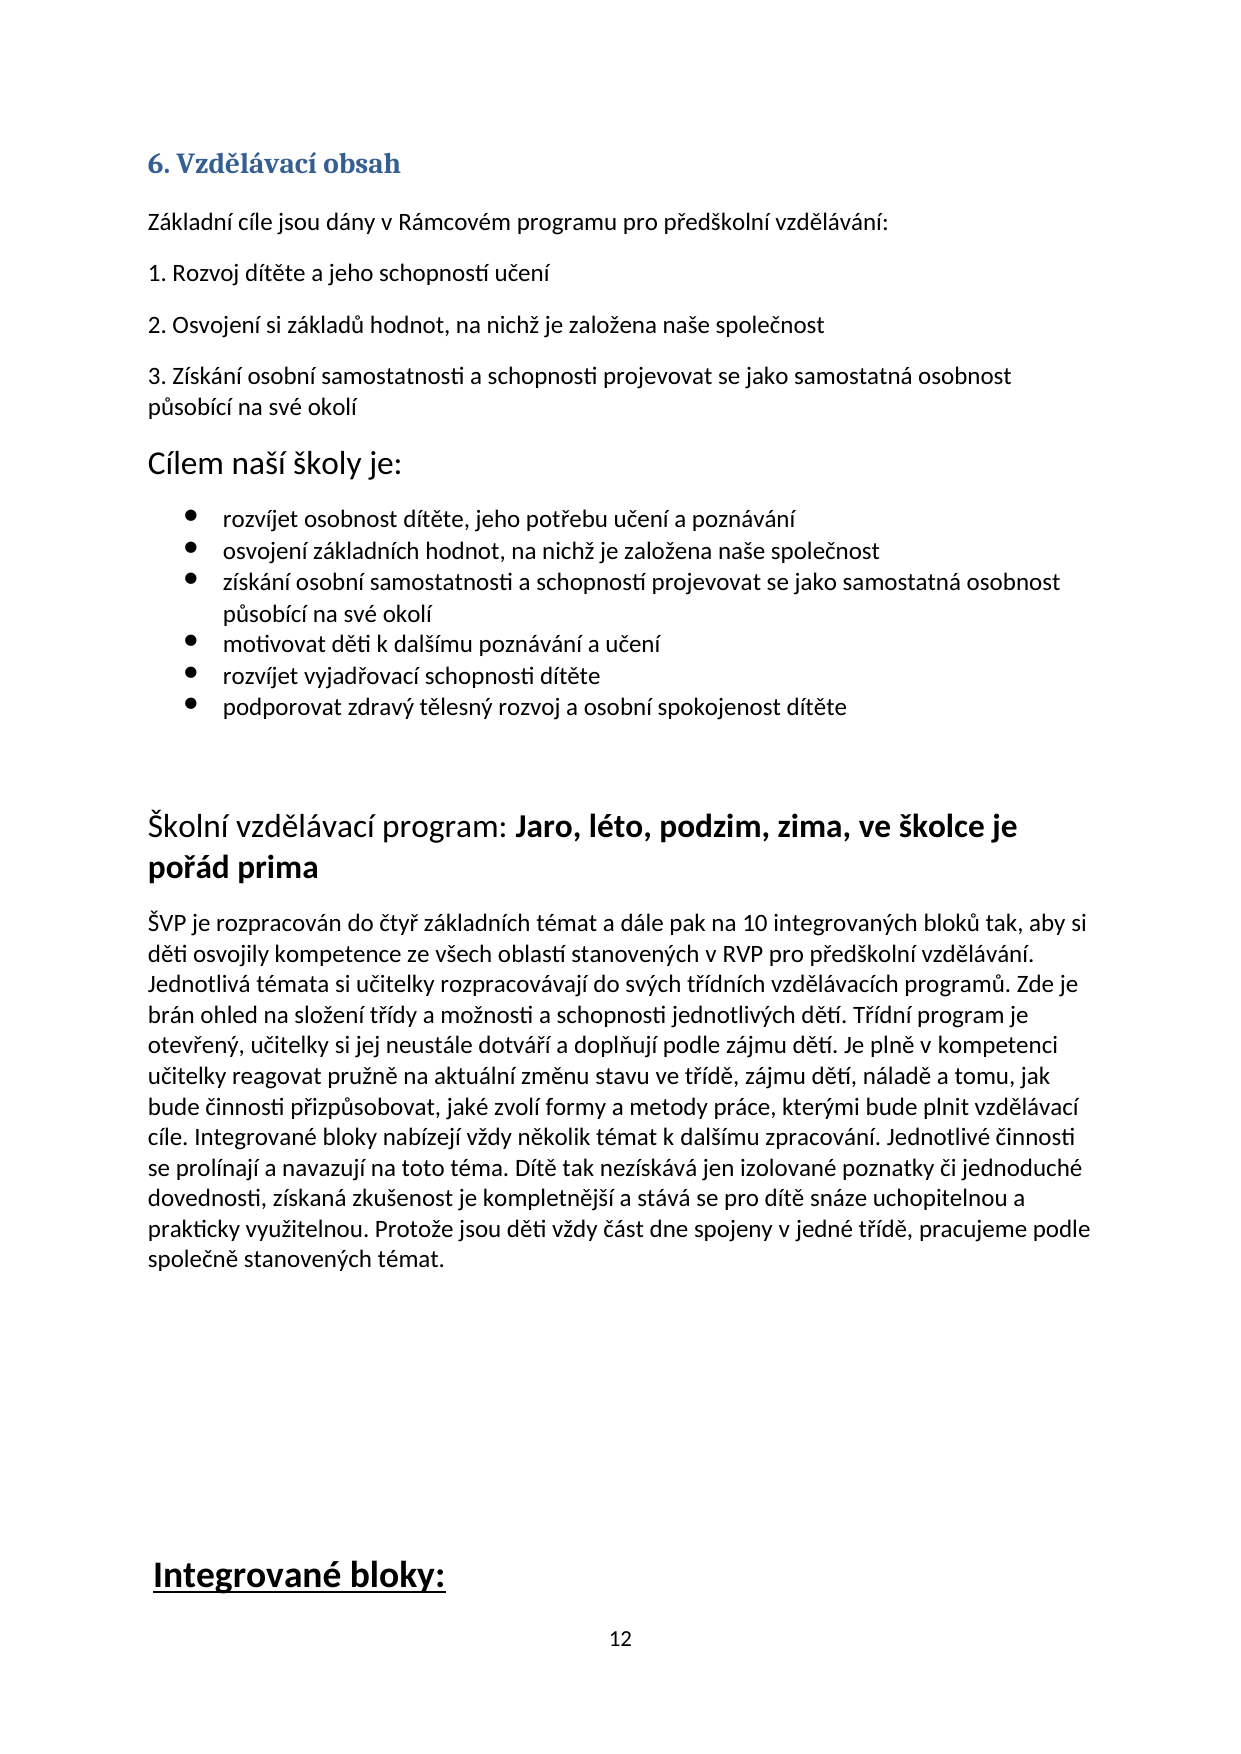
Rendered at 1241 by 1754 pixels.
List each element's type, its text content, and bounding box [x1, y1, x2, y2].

text Integrované bloky: [148, 1551, 1093, 1597]
list rozvíjet osobnost dítěte, jeho potřebu učení a poznávání [185, 504, 1093, 535]
list motivovat děti k dalšímu poznávání a učení [185, 628, 1093, 660]
text ŠVP je rozpracován do čtyř základních témat a dále pak na 10 integrovaných bloků tak, aby si děti osvojily kompetence ze všech oblastí stanovených v RVP pro předškolní vzdělávání. Jednotlivá témata si učitelky rozpracovávají do svých třídních vzdělávacích programů. Zde je brán ohled na složení třídy a možnosti a schopnosti jednotlivých dětí. Třídní program je otevřený, učitelky si jej neustále dotváří a doplňují podle zájmu dětí. Je plně v kompetenci učitelky reagovat pružně na aktuální změnu stavu ve třídě, zájmu dětí, náladě a tomu, jak bude činnosti přizpůsobovat, jaké zvolí formy a metody práce, kterými bude plnit vzdělávací cíle. Integrované bloky nabízejí vždy několik témat k dalšímu zpracování. Jednotlivé činnosti se prolínají a navazují na toto téma. Dítě tak nezískává jen izolované poznatky či jednoduché dovednosti, získaná zkušenost je kompletnější a stává se pro dítě snáze uchopitelnou a prakticky využitelnou. Protože jsou děti vždy část dne spojeny v jedné třídě, pracujeme podle společně stanovených témat. [148, 908, 1093, 1274]
subtitle 6. Vzdělávací obsah [148, 148, 1093, 181]
list podporovat zdravý tělesný rozvoj a osobní spokojenost dítěte [185, 691, 1093, 723]
list rozvíjet vyjadřovací schopnosti dítěte [185, 660, 1093, 691]
text 1. Rozvoj dítěte a jeho schopností učení [148, 257, 1093, 288]
text Cílem naší školy je: [148, 442, 1093, 483]
list osvojení základních hodnot, na nichž je založena naše společnost [185, 535, 1093, 567]
text Školní vzdělávací program: Jaro, léto, podzim, zima, ve školce je pořád prima [148, 805, 1093, 887]
text Základní cíle jsou dány v Rámcovém programu pro předškolní vzdělávání: [148, 206, 1093, 237]
text 2. Osvojení si základů hodnot, na nichž je založena naše společnost [148, 309, 1093, 339]
text 3. Získání osobní samostatnosti a schopnosti projevovat se jako samostatná osobnost působící na své okolí [148, 360, 1093, 421]
list získání osobní samostatnosti a schopností projevovat se jako samostatná osobnost působící na své okolí [185, 567, 1093, 628]
